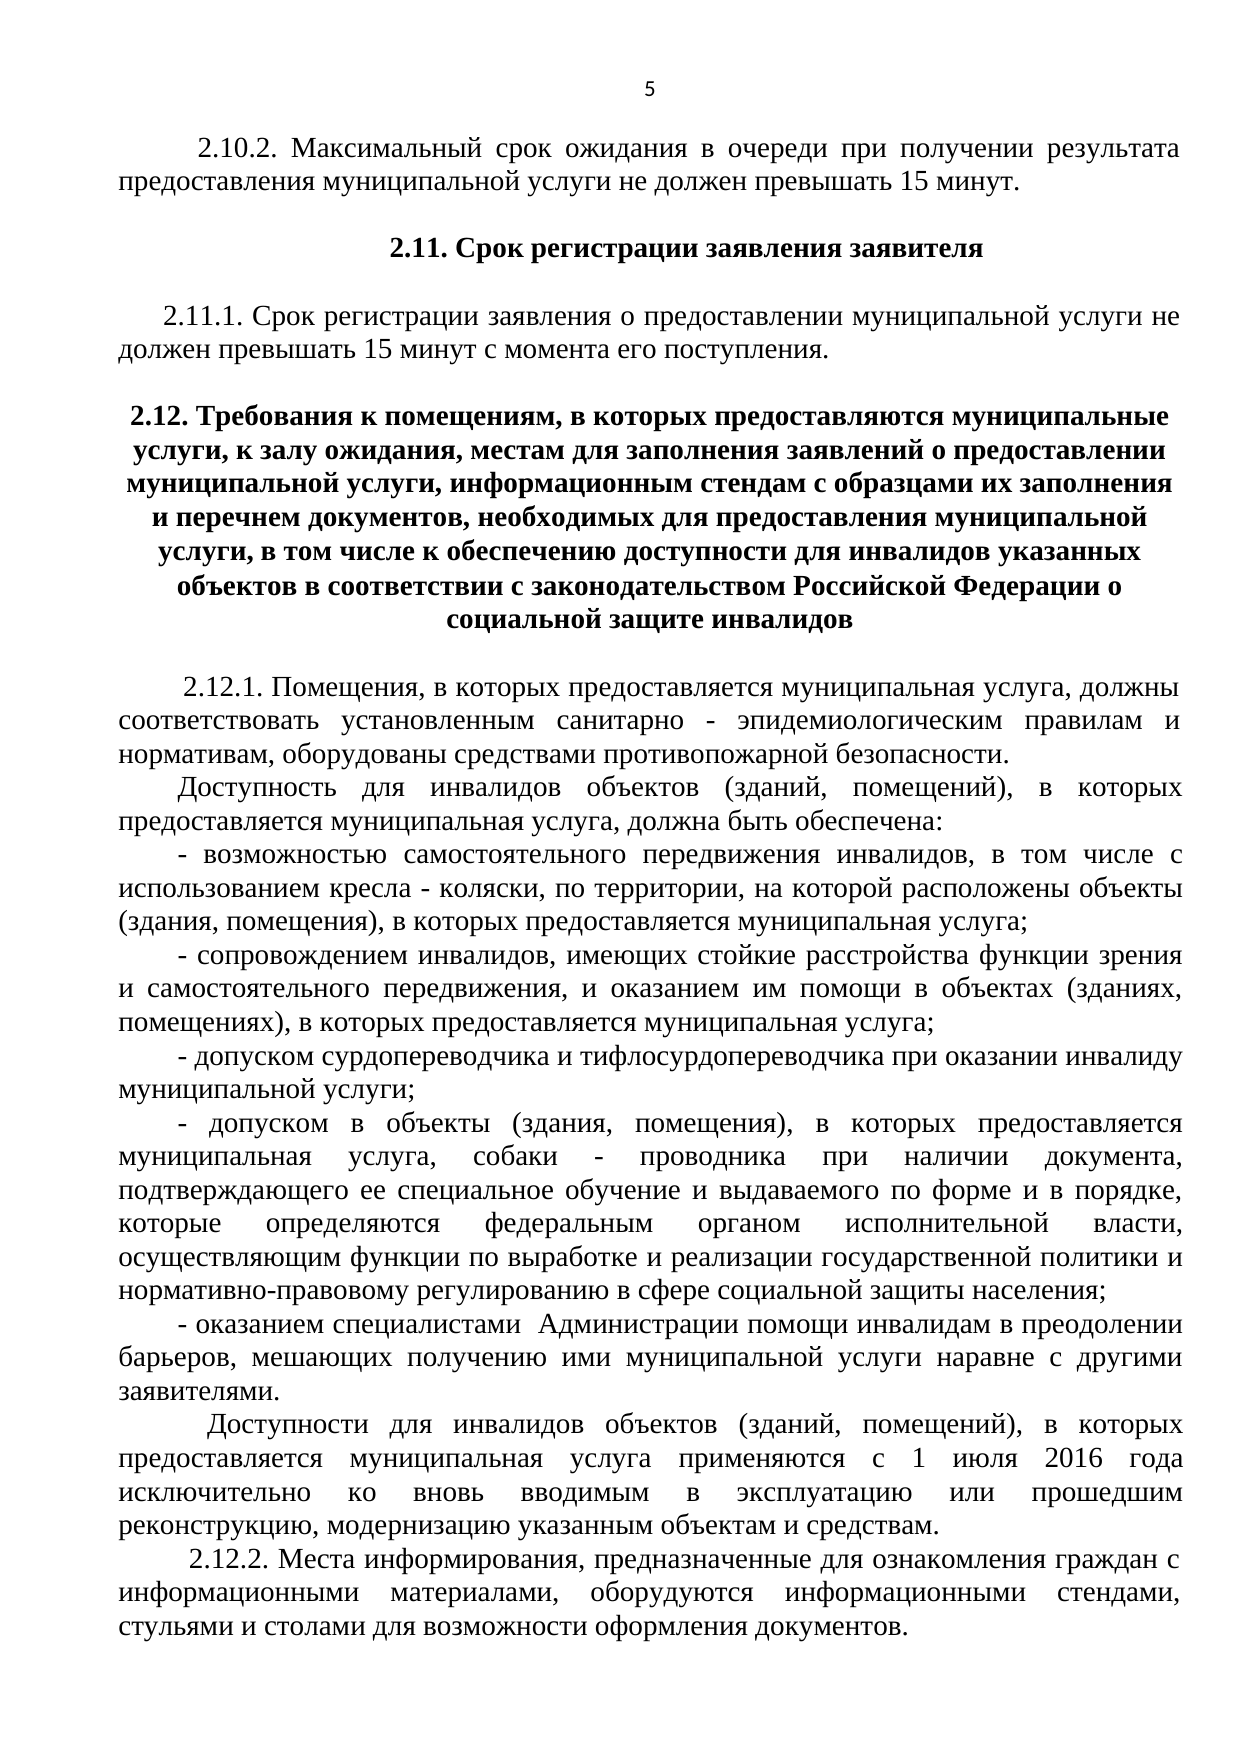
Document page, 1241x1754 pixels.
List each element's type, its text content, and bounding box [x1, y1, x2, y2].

text Доступность для инвалидов объектов (зданий, помещений), в которых предоставляется муниципальная услуга, должна быть обеспечена: [118, 769, 1184, 836]
text 2.10.2. Максимальный срок ожидания в очереди при получении результата предоставления муниципальной услуги не должен превышать 15 минут. [118, 130, 1181, 197]
text 2.12.2. Места информирования, предназначенные для ознакомления граждан с информационными материалами, оборудуются информационными стендами, стульями и столами для возможности оформления документов. [118, 1541, 1181, 1641]
text - допуском в объекты (здания, помещения), в которых предоставляется муниципальная услуга, собаки - проводника при наличии документа, подтверждающего ее специальное обучение и выдаваемого по форме и в порядке, которые определяются федеральным органом исполнительной власти, осуществляющим функции по выработке и реализации государственной политики и нормативно-правовому регулированию в сфере социальной защиты населения; [118, 1105, 1184, 1306]
text - возможностью самостоятельного передвижения инвалидов, в том числе с использованием кресла - коляски, по территории, на которой расположены объекты (здания, помещения), в которых предоставляется муниципальная услуга; [118, 836, 1184, 937]
text - сопровождением инвалидов, имеющих стойкие расстройства функции зрения и самостоятельного передвижения, и оказанием им помощи в объектах (зданиях, помещениях), в которых предоставляется муниципальная услуга; [118, 937, 1184, 1038]
text - оказанием специалистами Администрации помощи инвалидам в преодолении барьеров, мешающих получению ими муниципальной услуги наравне с другими заявителями. [118, 1306, 1184, 1407]
text - допуском сурдопереводчика и тифлосурдопереводчика при оказании инвалиду муниципальной услуги; [118, 1038, 1184, 1105]
text 2.11.1. Срок регистрации заявления о предоставлении муниципальной услуги не должен превышать 15 минут с момента его поступления. [118, 298, 1181, 365]
text 2.11. Срок регистрации заявления заявителя [118, 231, 1181, 264]
text Доступности для инвалидов объектов (зданий, помещений), в которых предоставляется муниципальная услуга применяются с 1 июля 2016 года исключительно ко вновь вводимым в эксплуатацию или прошедшим реконструкцию, модернизацию указанным объектам и средствам. [118, 1407, 1184, 1541]
text 2.12.1. Помещения, в которых предоставляется муниципальная услуга, должны соответствовать установленным санитарно - эпидемиологическим правилам и нормативам, оборудованы средствами противопожарной безопасности. [118, 669, 1181, 769]
text 2.12. Требования к помещениям, в которых предоставляются муниципальные услуги, к залу ожидания, местам для заполнения заявлений о предоставлении муниципальной услуги, информационным стендам с образцами их заполнения и перечнем документов, необходимых для предоставления муниципальной услуги, в том числе к обеспечению доступности для инвалидов указанных объектов в соответствии с законодательством Российской Федерации о социальной защите инвалидов [118, 398, 1181, 635]
